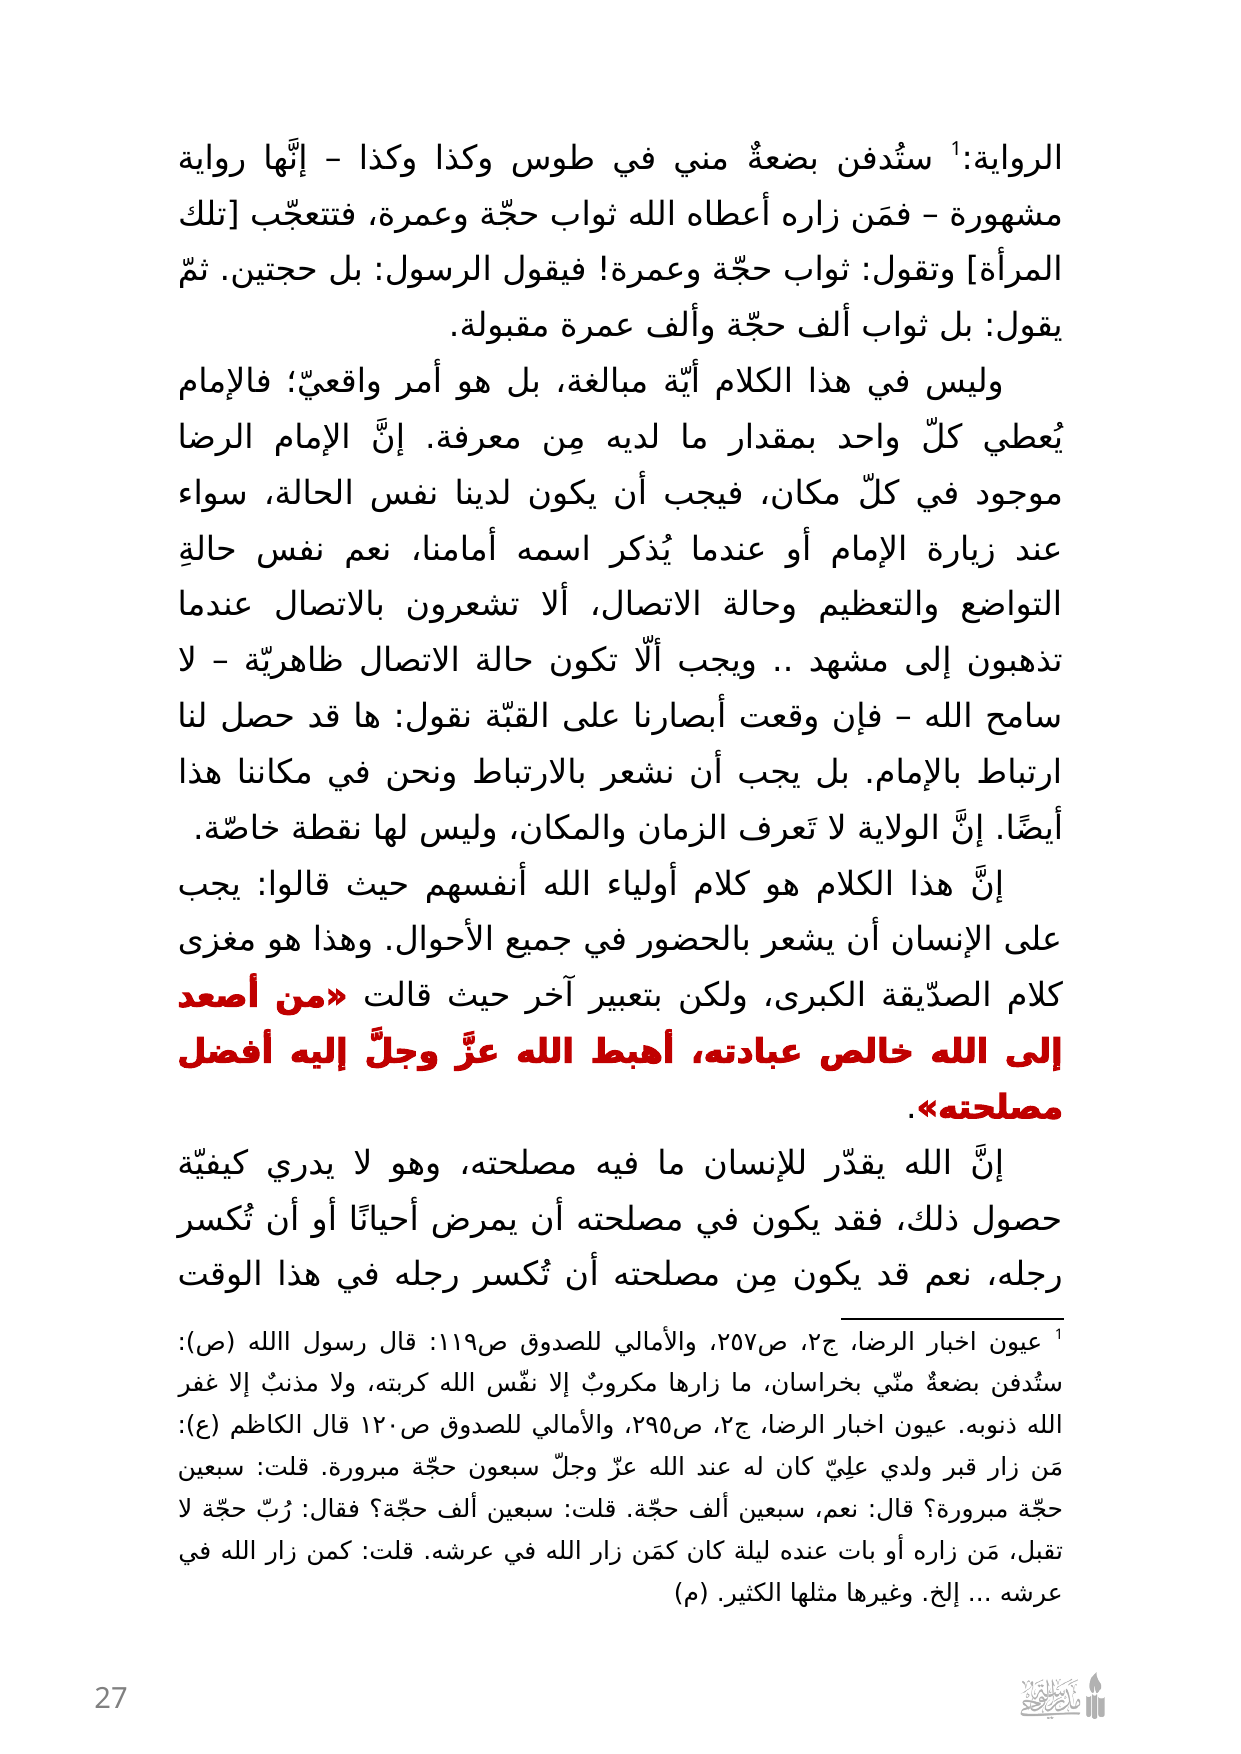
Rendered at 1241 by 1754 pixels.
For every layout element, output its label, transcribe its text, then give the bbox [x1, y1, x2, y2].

text وليس في هذا الكلام أيّة مبالغة، بل هو أمر واقعيّ؛ فالإمام يُعطي كلّ واحد بمقدار ما لديه مِن معرفة. إنَّ الإمام الرضا موجود في كلّ مكان، فيجب أن يكون لدينا نفس الحالة، سواء عند زيارة الإمام أو عندما يُذكر اسمه أمامنا، نعم نفس حالةِ التواضع والتعظيم وحالة الاتصال، ألا تشعرون بالاتصال عندما تذهبون إلى مشهد .. ويجب ألّا تكون حالة الاتصال ظاهريّة – لا سامح الله – فإن وقعت أبصارنا على القبّة نقول: ها قد حصل لنا ارتباط بالإمام. بل يجب أن نشعر بالارتباط ونحن في مكاننا هذا أيضًا. إنَّ الولاية لا تَعرف الزمان والمكان، وليس لها نقطة خاصّة. [177, 359, 1063, 862]
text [177, 136, 1063, 359]
picture [1020, 1672, 1105, 1719]
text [177, 1141, 1063, 1308]
text إنَّ هذا الكلام هو كلام أولياء الله أنفسهم حيث قالوا: يجب على الإنسان أن يشعر بالحضور في جميع الأحوال. وهذا هو مغزى كلام الصدّيقة الكبرى، ولكن بتعبير آخر حيث قالت «من أصعد إلى الله خالص عبادته، أهبط الله عزَّ وجلَّ إليه أفضل مصلحته». [177, 862, 1063, 1141]
